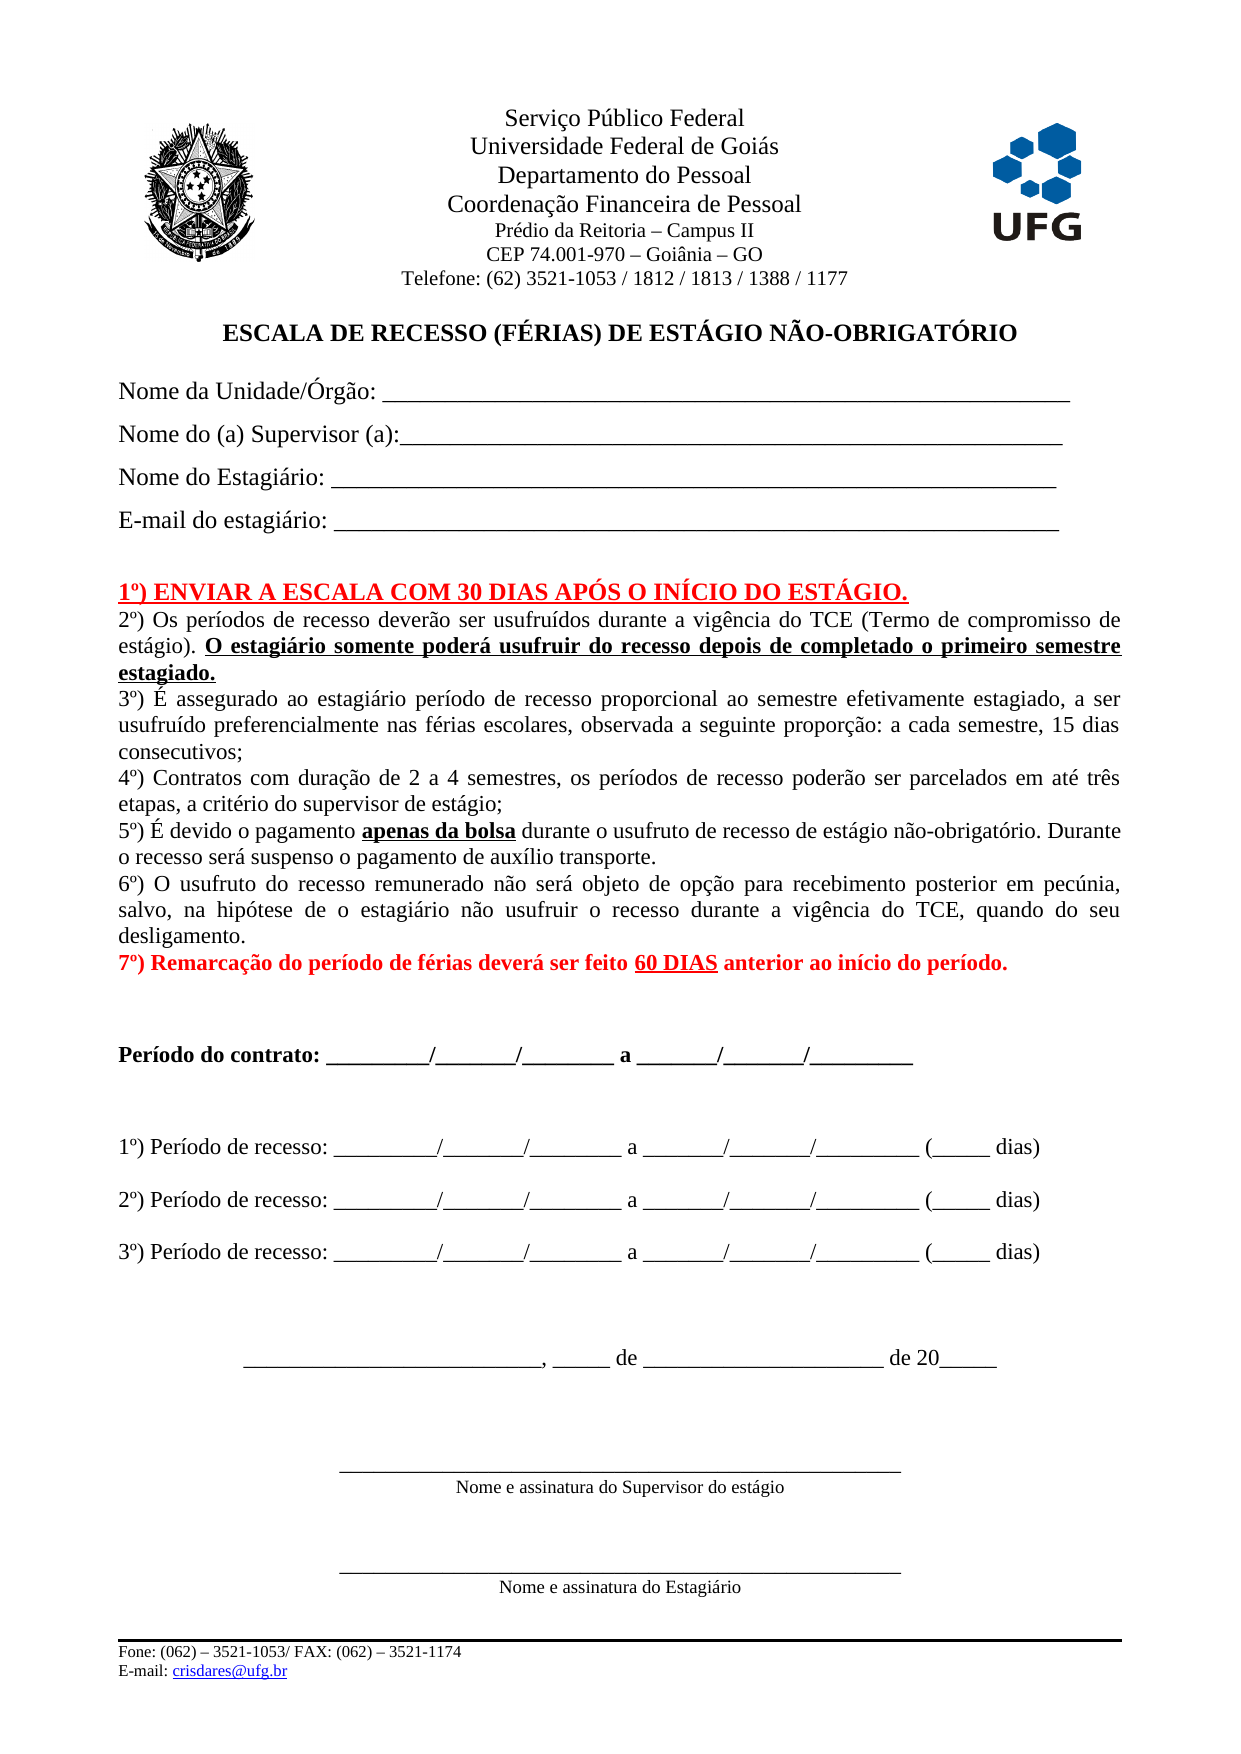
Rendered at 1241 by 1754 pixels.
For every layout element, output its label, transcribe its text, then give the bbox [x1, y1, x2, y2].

text 1º) ENVIAR A ESCALA COM 30 DIAS APÓS O INÍCIO DO ESTÁGIO. [118, 577, 1122, 606]
text 6º) O usufruto do recesso remunerado não será objeto de opção para recebimento posterior em pecúnia, salvo, na hipótese de o estagiário não usufruir o recesso durante a vigência do TCE, quando do seu desligamento. [118, 869, 1122, 949]
text 4º) Contratos com duração de 2 a 4 semestres, os períodos de recesso poderão ser parcelados em até três etapas, a critério do supervisor de estágio; [118, 764, 1122, 817]
text Nome e assinatura do Estagiário [118, 1576, 1122, 1598]
text Nome e assinatura do Supervisor do estágio [118, 1476, 1122, 1497]
text Período do contrato: _________/_______/________ a _______/_______/_________ [118, 1041, 1122, 1067]
text 7º) Remarcação do período de férias deverá ser feito 60 DIAS anterior ao início do período. [118, 949, 1122, 975]
text Nome do (a) Supervisor (a):_____________________________________________________ Nome do Estagiário: __________________________________________________________ [118, 419, 1122, 491]
text 5º) É devido o pagamento apenas da bolsa durante o usufruto de recesso de estágio não-obrigatório. Durante o recesso será suspenso o pagamento de auxílio transporte. [118, 817, 1122, 869]
picture [144, 123, 255, 262]
text ESCALA DE RECESSO (FÉRIAS) DE ESTÁGIO NÃO-OBRIGATÓRIO [118, 318, 1122, 347]
text 2º) Os períodos de recesso deverão ser usufruídos durante a vigência do TCE (Termo de compromisso de estágio). O estagiário somente poderá usufruir do recesso depois de completado o primeiro semestre estagiado. [118, 606, 1122, 685]
text __________________________, _____ de _____________________ de 20_____ [118, 1344, 1122, 1370]
text Nome da Unidade/Órgão: _______________________________________________________ [118, 376, 1122, 405]
picture [990, 123, 1082, 241]
text 2º) Período de recesso: _________/_______/________ a _______/_______/_________ (_____ dias) [118, 1186, 1122, 1212]
text _________________________________________________ [118, 1550, 1122, 1576]
text 3º) É assegurado ao estagiário período de recesso proporcional ao semestre efetivamente estagiado, a ser usufruído preferencialmente nas férias escolares, observada a seguinte proporção: a cada semestre, 15 dias consecutivos; [118, 685, 1122, 764]
text 3º) Período de recesso: _________/_______/________ a _______/_______/_________ (_____ dias) [118, 1238, 1122, 1265]
text 1º) Período de recesso: _________/_______/________ a _______/_______/_________ (_____ dias) [118, 1133, 1122, 1159]
text _________________________________________________ [118, 1449, 1122, 1476]
text E-mail do estagiário: __________________________________________________________ [118, 505, 1122, 534]
